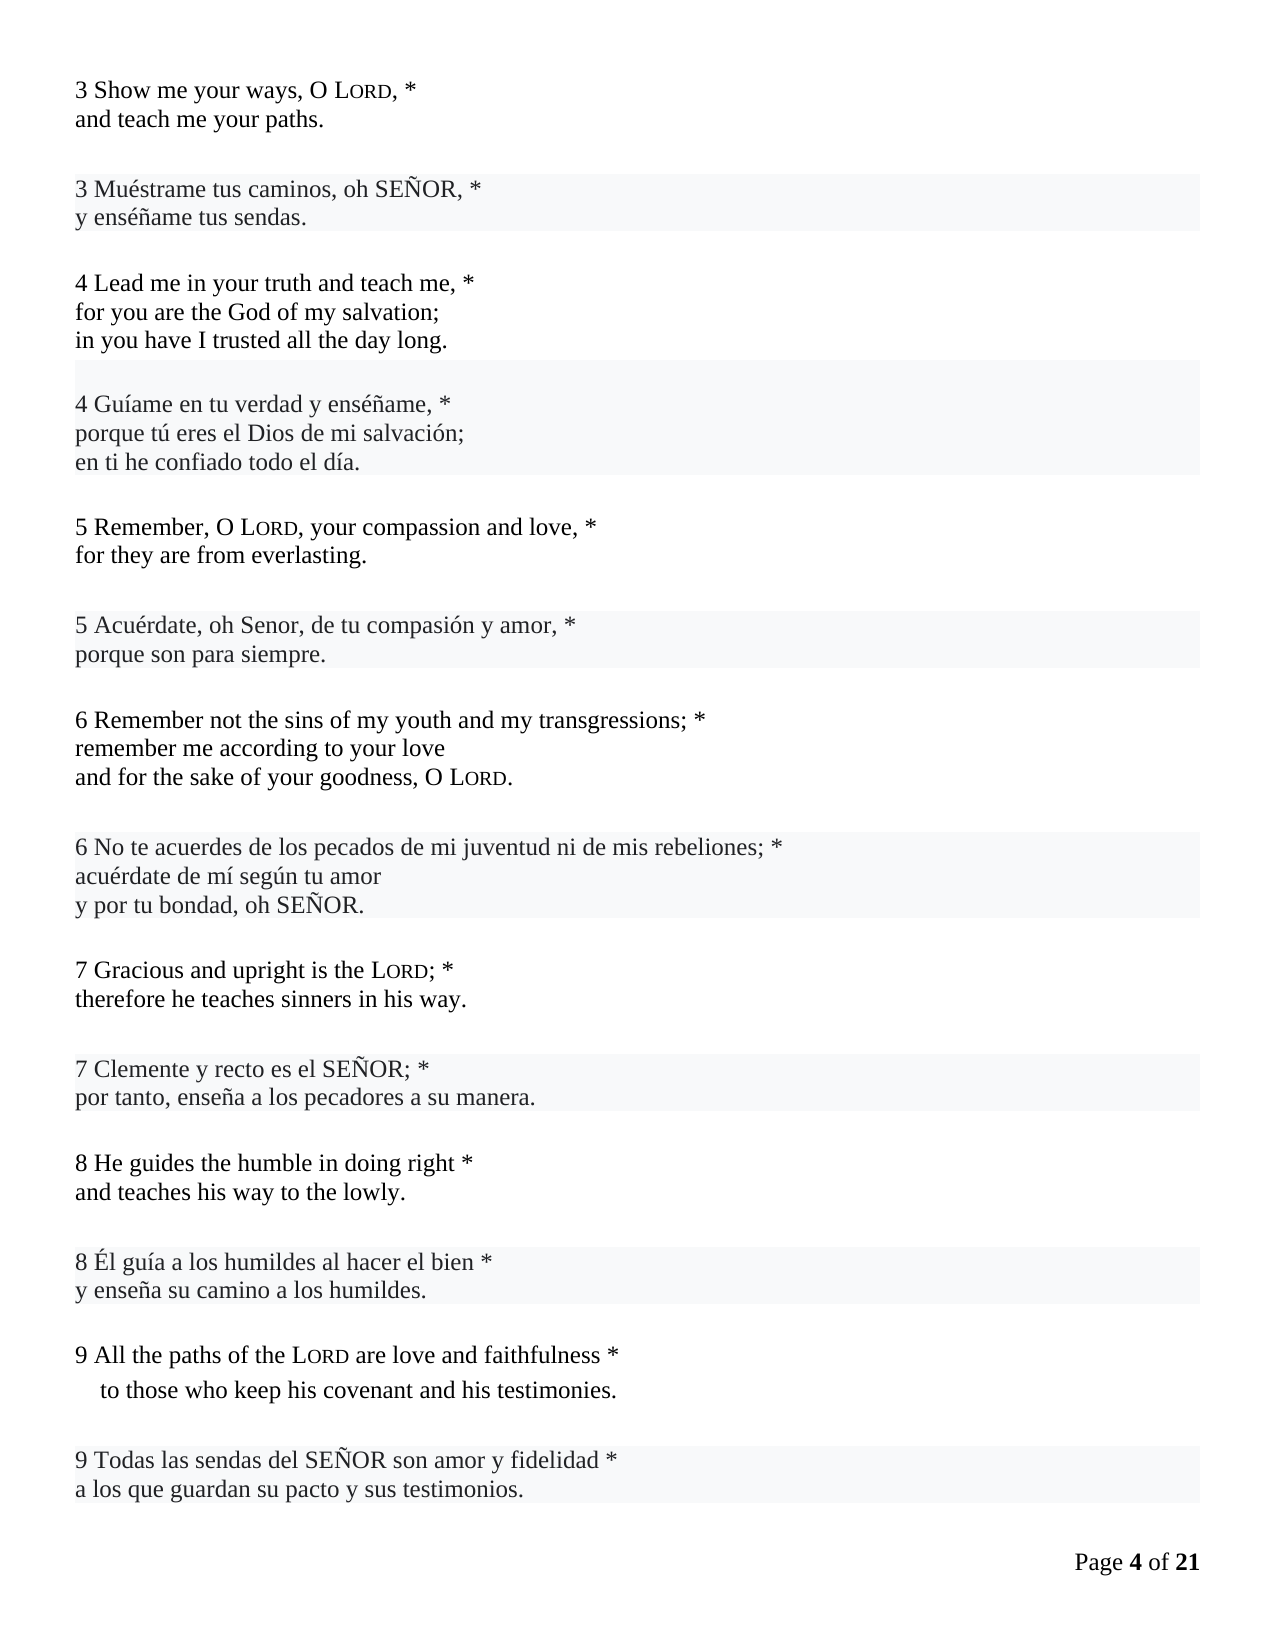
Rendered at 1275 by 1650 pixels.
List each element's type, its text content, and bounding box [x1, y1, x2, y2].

text 6 Remember not the sins of my youth and my transgressions; * remember me according to your love and for the sake of your goodness, O Lord. [75, 705, 1150, 791]
text 5 Remember, O Lord, your compassion and love, * for they are from everlasting. [75, 512, 1150, 569]
text 6 No te acuerdes de los pecados de mi juventud ni de mis rebeliones; * [75, 832, 1200, 861]
text 4 Lead me in your truth and teach me, * for you are the God of my salvation; in you have I trusted all the day long. [75, 268, 1150, 354]
text 5 Acuérdate, oh Senor, de tu compasión y amor, * [75, 611, 1200, 639]
text 4 Guíame en tu verdad y enséñame, * [75, 389, 1200, 418]
text por tanto, enseña a los pecadores a su manera. [75, 1082, 1200, 1111]
text 8 He guides the humble in doing right * and teaches his way to the lowly. [75, 1148, 1150, 1205]
text 7 Gracious and upright is the Lord; * therefore he teaches sinners in his way. [75, 955, 1150, 1012]
text porque tú eres el Dios de mi salvación; [75, 418, 1200, 447]
text y enseña su camino a los humildes. [75, 1275, 1200, 1304]
text 3 Show me your ways, O Lord, * and teach me your paths. [75, 75, 1150, 132]
text to those who keep his covenant and his testimonies. [100, 1376, 1150, 1404]
text acuérdate de mí según tu amor [75, 861, 1200, 890]
text a los que guardan su pacto y sus testimonios. [75, 1474, 1200, 1503]
text 7 Clemente y recto es el SEÑOR; * [75, 1054, 1200, 1082]
text 9 Todas las sendas del SEÑOR son amor y fidelidad * [75, 1446, 1200, 1474]
text 8 Él guía a los humildes al hacer el bien * [75, 1247, 1200, 1275]
text en ti he confiado todo el día. [75, 447, 1200, 475]
text 9 All the paths of the Lord are love and faithfulness * [75, 1341, 1150, 1369]
text y enséñame tus sendas. [75, 202, 1200, 231]
text porque son para siempre. [75, 639, 1200, 668]
text 3 Muéstrame tus caminos, oh SEÑOR, * [75, 174, 1200, 202]
text y por tu bondad, oh SEÑOR. [75, 890, 1200, 918]
